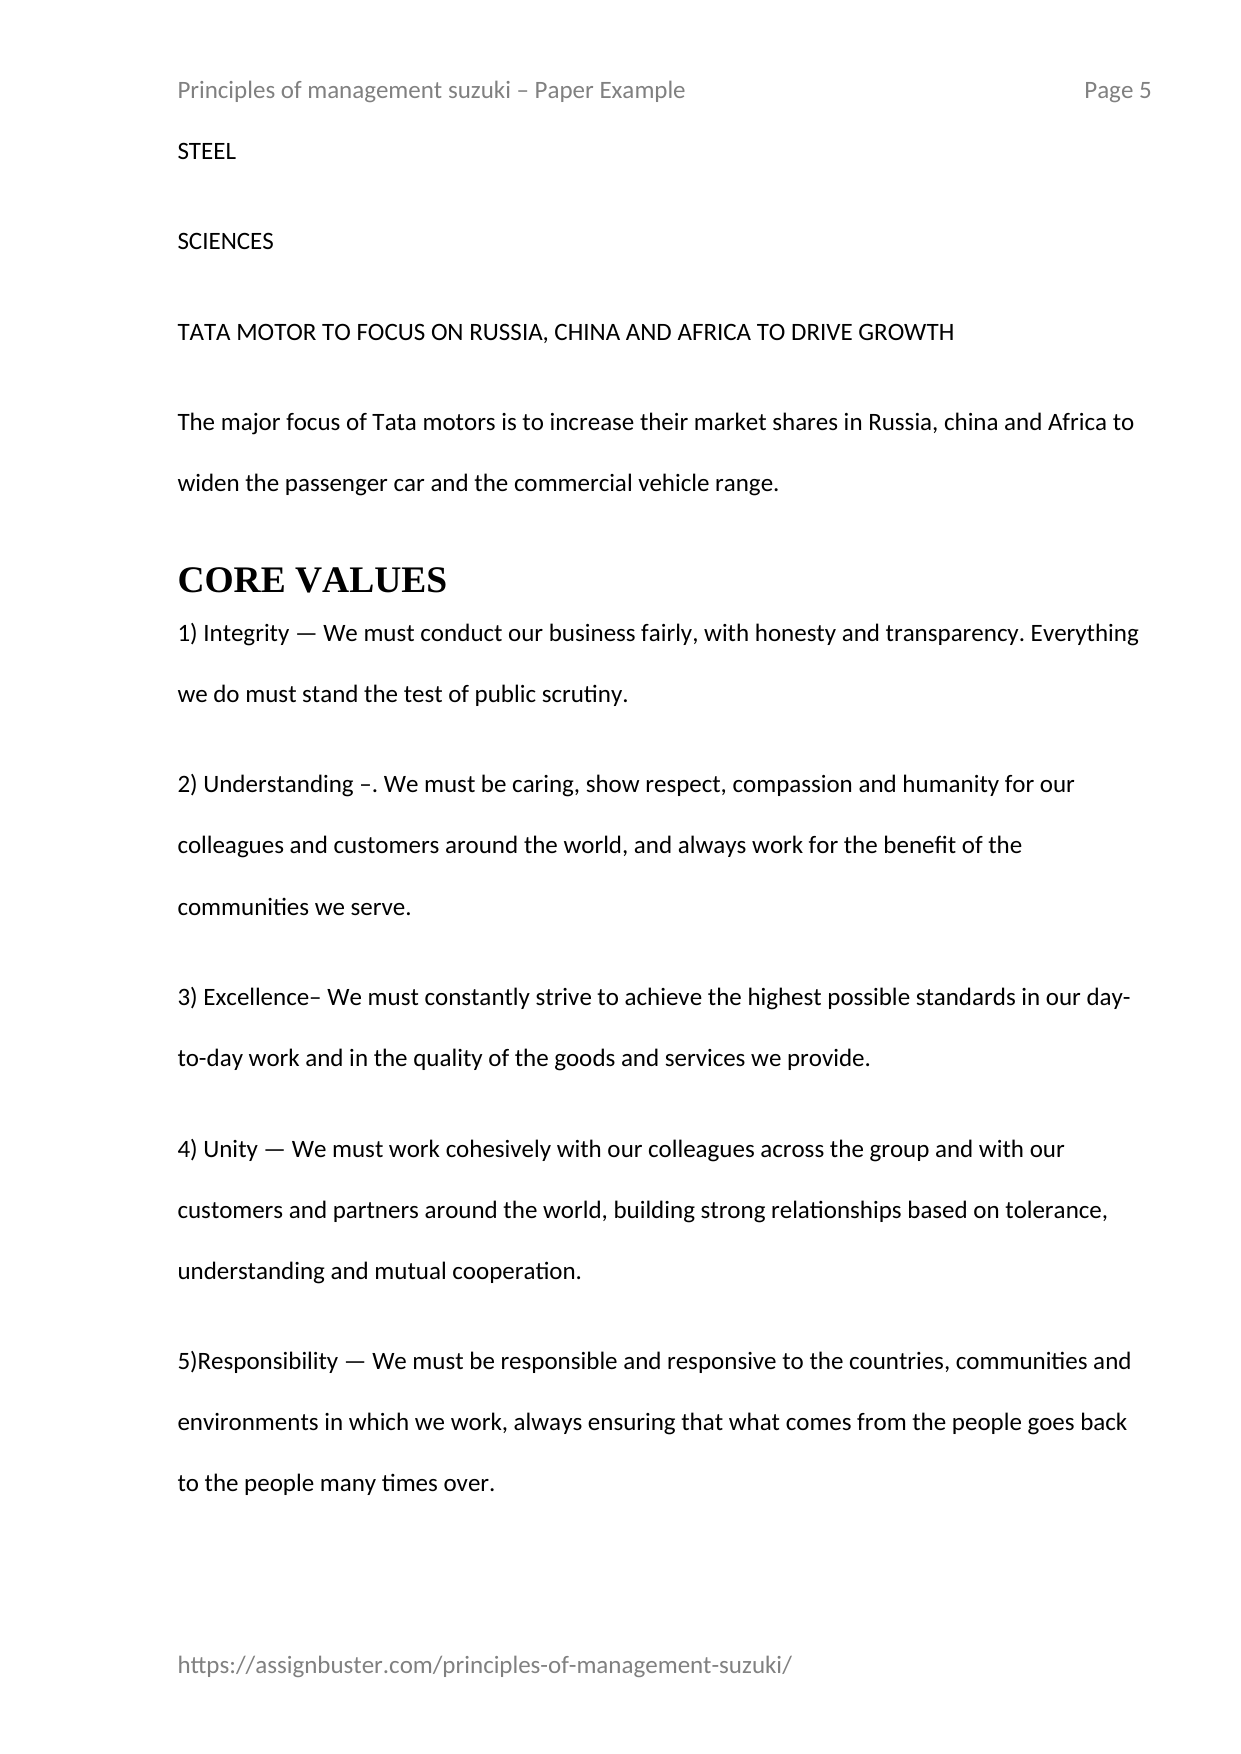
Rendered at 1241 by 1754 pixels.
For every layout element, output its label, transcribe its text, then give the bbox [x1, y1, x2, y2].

text TATA MOTOR TO FOCUS ON RUSSIA, CHINA AND AFRICA TO DRIVE GROWTH [177, 316, 1152, 346]
text 2) Understanding –. We must be caring, show respect, compassion and humanity for our colleagues and customers around the world, and always work for the benefit of the communities we serve. [177, 768, 1152, 921]
text 1) Integrity — We must conduct our business fairly, with honesty and transparency. Everything we do must stand the test of public scrutiny. [177, 617, 1152, 708]
text 3) Excellence– We must constantly strive to achieve the highest possible standards in our day-to-day work and in the quality of the goods and services we provide. [177, 981, 1152, 1073]
text 5)Responsibility — We must be responsible and responsive to the countries, communities and environments in which we work, always ensuring that what comes from the people goes back to the people many times over. [177, 1345, 1152, 1498]
text 4) Unity — We must work cohesively with our colleagues across the group and with our customers and partners around the world, building strong relationships based on tolerance, understanding and mutual cooperation. [177, 1133, 1152, 1285]
text The major focus of Tata motors is to increase their market shares in Russia, china and Africa to widen the passenger car and the commercial vehicle range. [177, 406, 1152, 498]
text SCIENCES [177, 225, 1152, 256]
text STEEL [177, 135, 1152, 165]
subtitle CORE VALUES [177, 558, 1152, 601]
